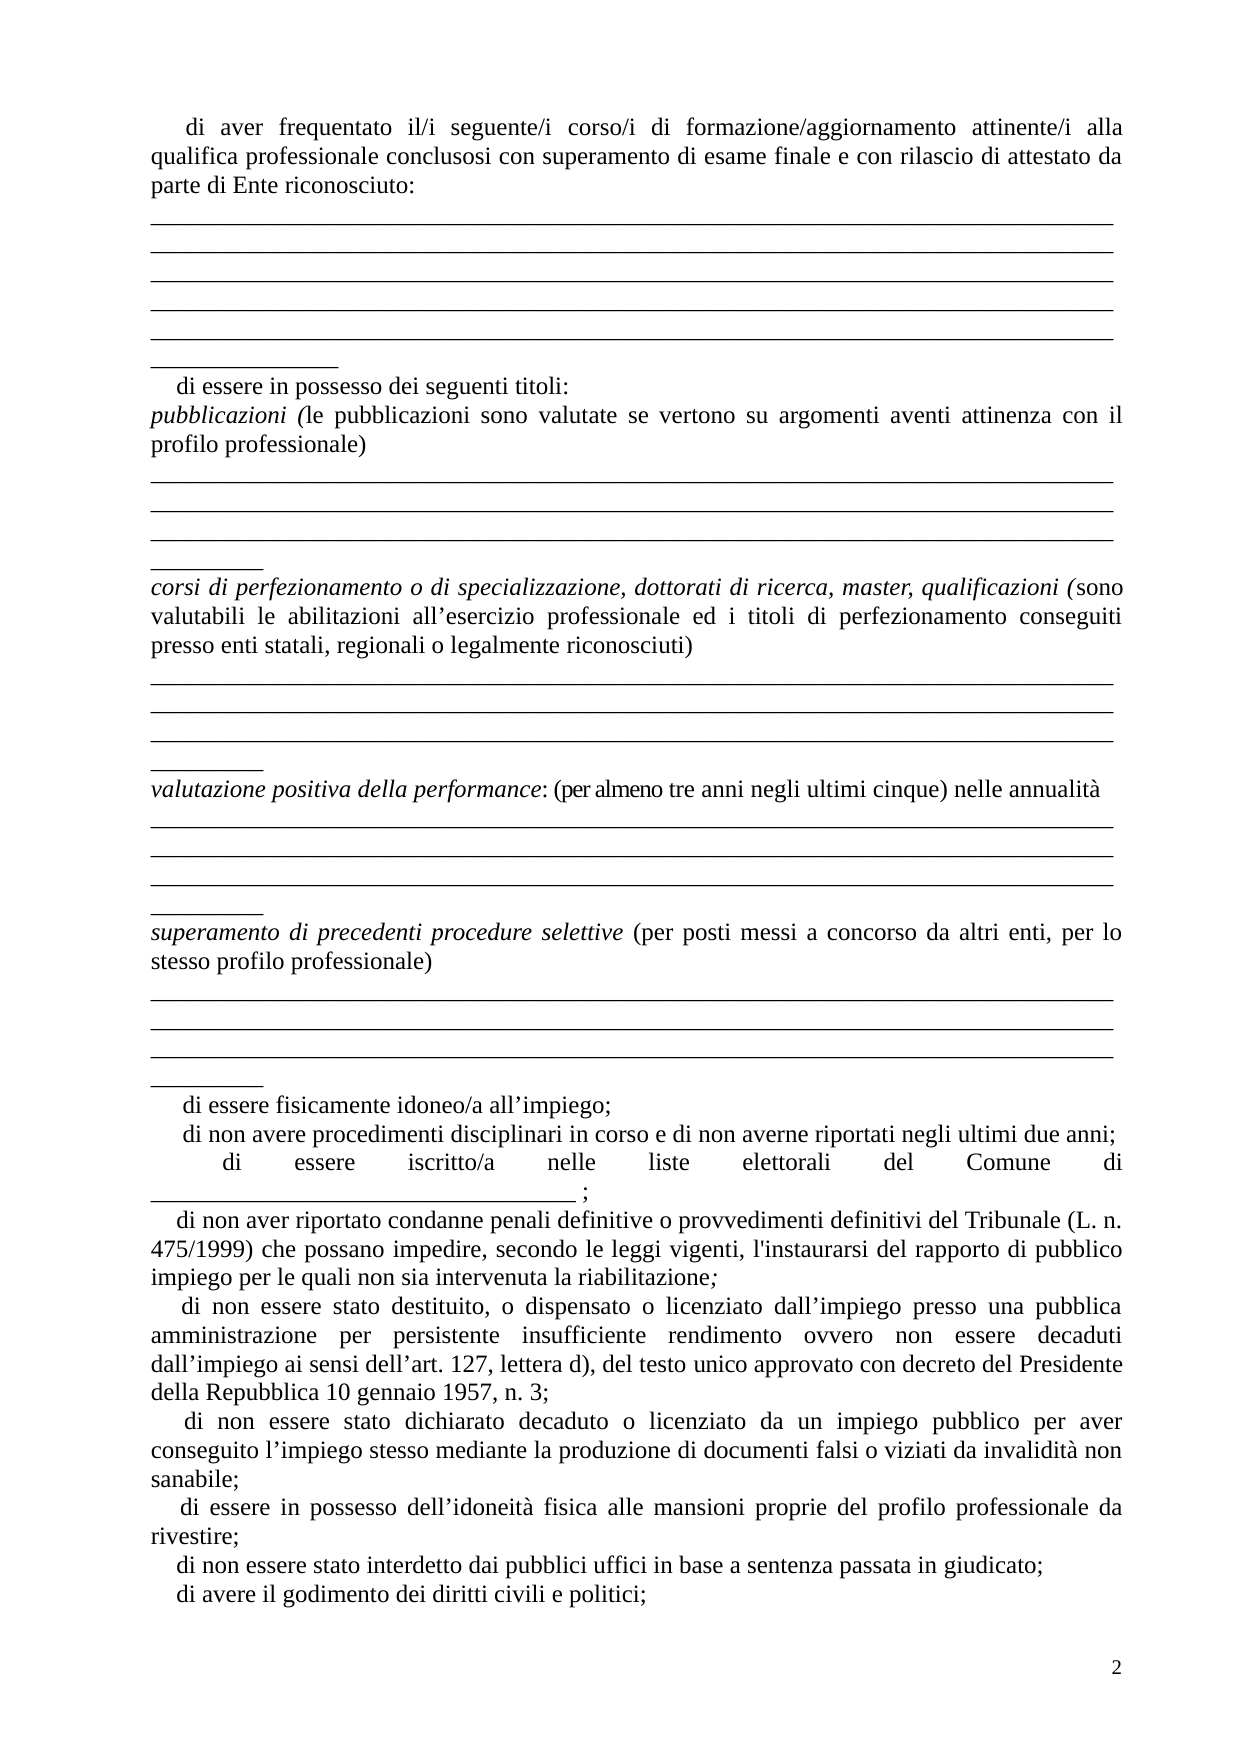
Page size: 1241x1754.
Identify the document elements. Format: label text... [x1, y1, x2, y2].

text ________________________________________________________________________________________________________________________________________________________________________________________________________________________________________________ [151, 659, 1123, 774]
text di non essere stato interdetto dai pubblici uffici in base a sentenza passata in giudicato; [151, 1550, 1123, 1579]
text di avere il godimento dei diritti civili e politici; [151, 1579, 1123, 1607]
text valutazione positiva della performance: (per almeno tre anni negli ultimi cinque) nelle annualità [151, 774, 1123, 802]
text superamento di precedenti procedure selettive (per posti messi a concorso da altri enti, per lo stesso profilo professionale) [151, 917, 1123, 975]
text di non essere stato dichiarato decaduto o licenziato da un impiego pubblico per aver conseguito l’impiego stesso mediante la produzione di documenti falsi o viziati da invalidità non sanabile; [151, 1406, 1123, 1492]
text di essere fisicamente idoneo/a all’impiego; [151, 1090, 1123, 1119]
text di non avere procedimenti disciplinari in corso e di non averne riportati negli ultimi due anni; [151, 1119, 1123, 1147]
text ________________________________________________________________________________________________________________________________________________________________________________________________________________________________________________ [151, 457, 1123, 572]
text ________________________________________________________________________________________________________________________________________________________________________________________________________________________________________________ [151, 975, 1123, 1090]
text di non aver riportato condanne penali definitive o provvedimenti definitivi del Tribunale (L. n. 475/1999) che possano impedire, secondo le leggi vigenti, l'instaurarsi del rapporto di pubblico impiego per le quali non sia intervenuta la riabilitazione; [151, 1205, 1123, 1291]
text pubblicazioni (le pubblicazioni sono valutate se vertono su argomenti aventi attinenza con il profilo professionale) [151, 400, 1123, 457]
text di essere in possesso dell’idoneità fisica alle mansioni proprie del profilo professionale da rivestire; [151, 1492, 1123, 1550]
text di aver frequentato il/i seguente/i corso/i di formazione/aggiornamento attinente/i alla qualifica professionale conclusosi con superamento di esame finale e con rilascio di attestato da parte di Ente riconosciuto: [151, 112, 1123, 199]
text di essere in possesso dei seguenti titoli: [151, 371, 1123, 400]
text di essere iscritto/a nelle liste elettorali del Comune di __________________________________ ; [151, 1147, 1123, 1205]
text corsi di perfezionamento o di specializzazione, dottorati di ricerca, master, qualificazioni (sono valutabili le abilitazioni all’esercizio professionale ed i titoli di perfezionamento conseguiti presso enti statali, regionali o legalmente riconosciuti) [151, 572, 1123, 659]
text di non essere stato destituito, o dispensato o licenziato dall’impiego presso una pubblica amministrazione per persistente insufficiente rendimento ovvero non essere decaduti dall’impiego ai sensi dell’art. 127, lettera d), del testo unico approvato con decreto del Presidente della Repubblica 10 gennaio 1957, n. 3; [151, 1291, 1123, 1406]
text ________________________________________________________________________________________________________________________________________________________________________________________________________________________________________________ [151, 802, 1123, 917]
text ________________________________________________________________________________________________________________________________________________________________________________________________________________________________________________________________________________________________________________________________________________________________________________________________________________ [151, 199, 1123, 371]
